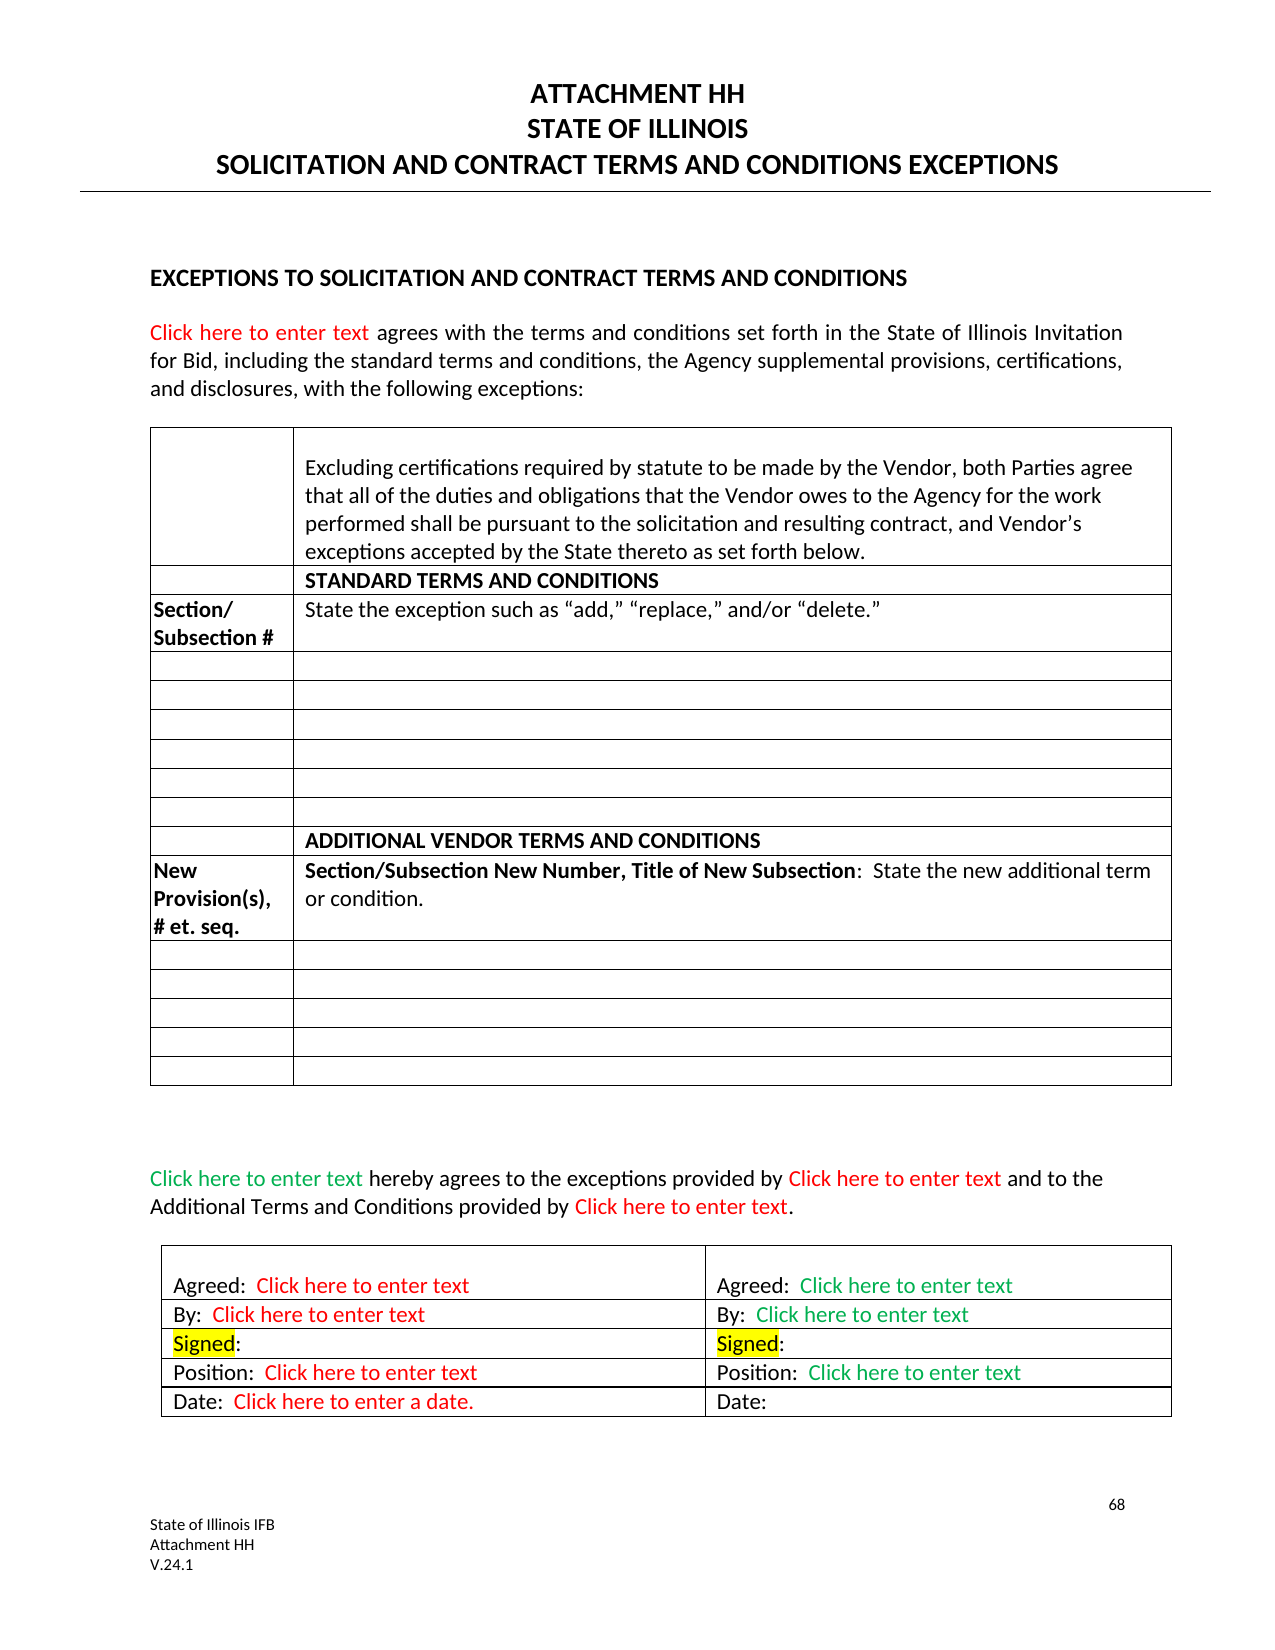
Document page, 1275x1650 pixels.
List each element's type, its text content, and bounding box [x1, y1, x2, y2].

table_cell [151, 740, 293, 767]
table_cell [294, 740, 1171, 767]
table_cell [151, 566, 293, 594]
table_cell Section/Subsection New Number, Title of New Subsection: State the new additional term or condition. [294, 856, 1171, 940]
table_cell [151, 999, 293, 1027]
table_cell STANDARD TERMS AND CONDITIONS [294, 566, 1171, 594]
table_cell [294, 941, 1171, 969]
table_header [151, 428, 293, 565]
table_cell [294, 681, 1171, 709]
table_cell [294, 970, 1171, 998]
text hereby agrees to the exceptions provided by and to the Additional Terms and Conditions provided by . [150, 1164, 1125, 1220]
table_cell [294, 798, 1171, 826]
text EXCEPTIONS TO SOLICITATION AND CONTRACT TERMS AND CONDITIONS [150, 262, 1125, 293]
table_cell [151, 827, 293, 855]
table_cell [151, 941, 293, 969]
table_cell [151, 652, 293, 680]
table_cell [294, 1028, 1171, 1056]
table_cell Date: [706, 1388, 1171, 1416]
table_header Excluding certifications required by statute to be made by the Vendor, both Parties agree that all of the duties and obligations that the Vendor owes to the Agency for the work performed shall be pursuant to the solicitation and resulting contract, and Vendor’s exceptions accepted by the State thereto as set forth below. [294, 428, 1171, 565]
table_cell [151, 769, 293, 797]
table_cell [151, 798, 293, 826]
table_cell State the exception such as “add,” “replace,” and/or “delete.” [294, 595, 1171, 651]
list agrees with the terms and conditions set forth in the State of Illinois Invitation for Bid, including the standard terms and conditions, the Agency supplemental provisions, certifications, and disclosures, with the following exceptions: [150, 318, 1125, 402]
table_cell [294, 652, 1171, 680]
table_cell [151, 710, 293, 738]
table_cell [151, 1057, 293, 1085]
table_cell Signed: [235, 1329, 705, 1357]
table_cell Date: [162, 1388, 705, 1416]
table_cell [294, 999, 1171, 1027]
table_cell [151, 970, 293, 998]
table_cell By: [706, 1300, 1171, 1328]
table_header Agreed: [706, 1246, 1171, 1299]
table_header Agreed: [162, 1246, 705, 1299]
table_cell ADDITIONAL VENDOR TERMS AND CONDITIONS [294, 827, 1171, 855]
table_cell [294, 710, 1171, 738]
table_cell [151, 1028, 293, 1056]
table_cell Signed: [779, 1329, 1171, 1357]
table_cell Position: [706, 1359, 1171, 1386]
table_cell Position: [162, 1359, 705, 1386]
table_cell [294, 769, 1171, 797]
table_cell By: [162, 1300, 705, 1328]
table_cell [294, 1057, 1171, 1085]
table_cell New Provision(s), # et. seq. [151, 856, 293, 940]
table_cell Section/ Subsection # [151, 595, 293, 651]
table_cell [151, 681, 293, 709]
